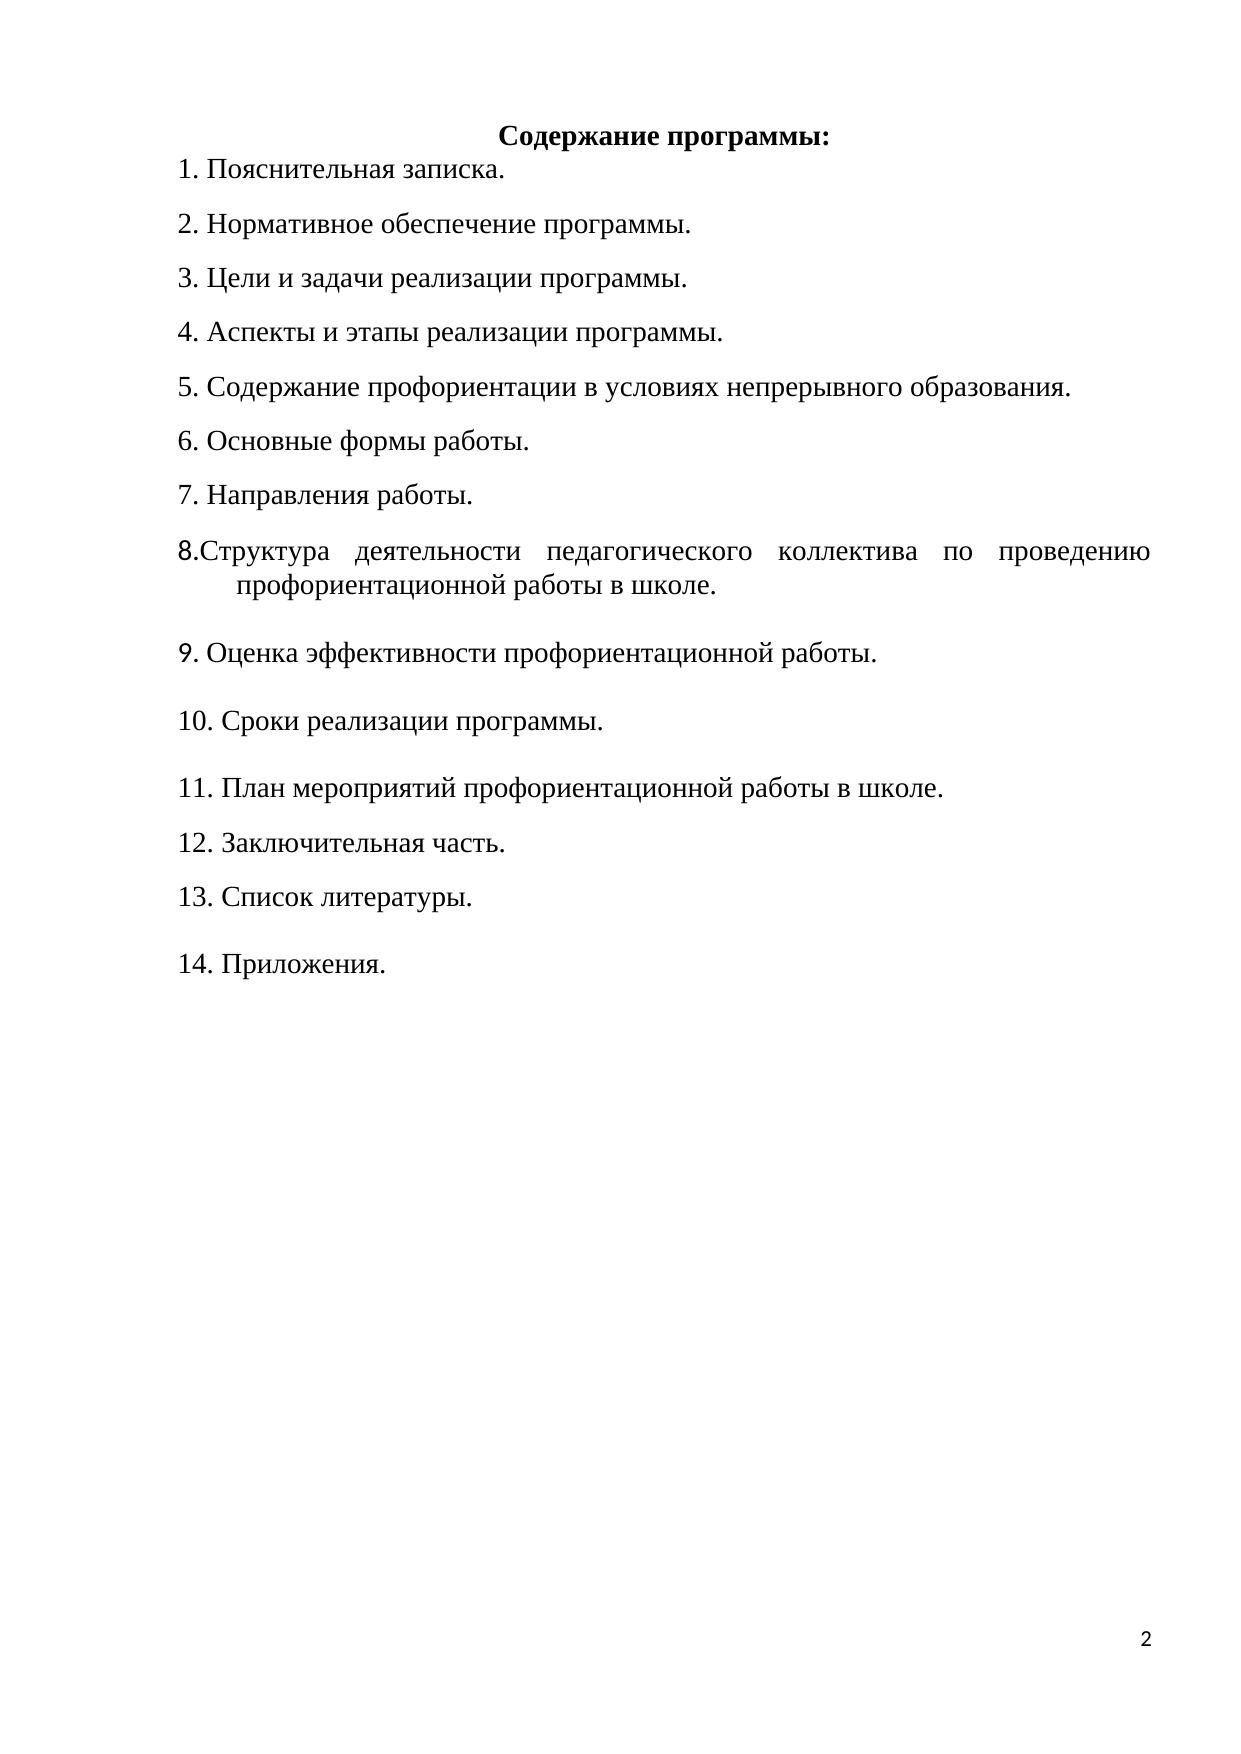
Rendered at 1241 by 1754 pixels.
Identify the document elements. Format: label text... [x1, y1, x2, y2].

text 6. Основные формы работы. [177, 423, 1152, 457]
text 8.Структура деятельности педагогического коллектива по проведению профориентационной работы в школе. [177, 532, 1152, 601]
text 14. Приложения. [177, 946, 1152, 980]
text 11. План мероприятий профориентационной работы в школе. [177, 771, 1152, 804]
text 10. Сроки реализации программы. [177, 703, 1152, 737]
text 9. Оценка эффективности профориентационной работы. [177, 634, 1152, 670]
text 5. Содержание профориентации в условиях непрерывного образования. [177, 369, 1152, 402]
text 7. Направления работы. [177, 477, 1152, 511]
text 12. Заключительная часть. [177, 825, 1152, 858]
text 4. Аспекты и этапы реализации программы. [177, 314, 1152, 348]
text 3. Цели и задачи реализации программы. [177, 260, 1152, 294]
text 2. Нормативное обеспечение программы. [177, 206, 1152, 239]
text 13. Список литературы. [177, 879, 1152, 913]
text 1. Пояснительная записка. [177, 152, 1152, 185]
text Содержание программы: [177, 118, 1152, 152]
